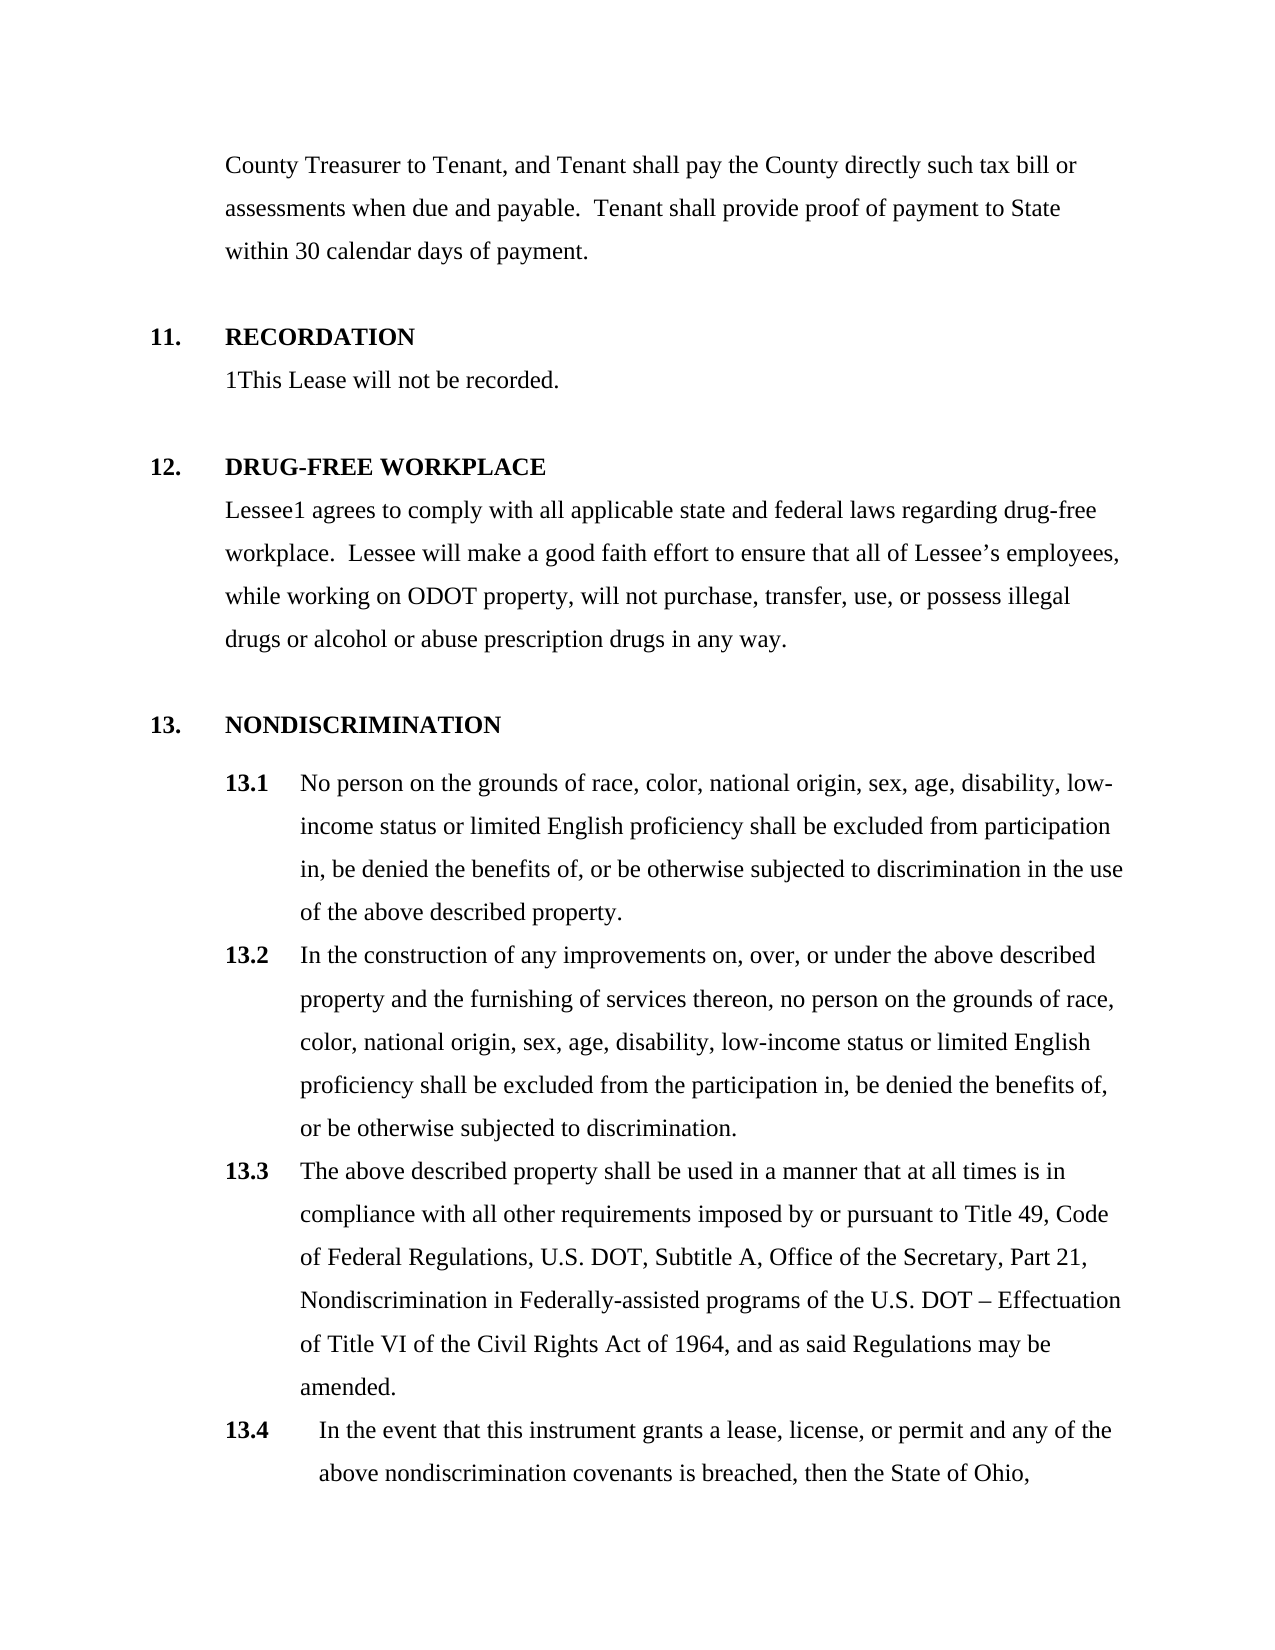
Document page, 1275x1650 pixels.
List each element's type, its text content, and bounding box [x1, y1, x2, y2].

text This Lease will not be recorded. [225, 366, 1125, 394]
text 13.2 In the construction of any improvements on, over, or under the above described property and the furnishing of services thereon, no person on the grounds of race, color, national origin, sex, age, disability, low-income status or limited English proficiency shall be excluded from the participation in, be denied the benefits of, or be otherwise subjected to discrimination. [150, 941, 1125, 1142]
text 13.1 No person on the grounds of race, color, national origin, sex, age, disability, low-income status or limited English proficiency shall be excluded from participation in, be denied the benefits of, or be otherwise subjected to discrimination in the use of the above described property. [150, 768, 1125, 926]
text 13. NONDISCRIMINATION [150, 711, 1125, 739]
text Lessee agrees to comply with all applicable state and federal laws regarding drug-free workplace. Lessee will make a good faith effort to ensure that all of Lessee’s employees, while working on ODOT property, will not purchase, transfer, use, or possess illegal drugs or alcohol or abuse prescription drugs in any way. [225, 495, 1125, 653]
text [225, 1415, 1125, 1487]
text 13.3 The above described property shall be used in a manner that at all times is in compliance with all other requirements imposed by or pursuant to Title 49, Code of Federal Regulations, U.S. DOT, Subtitle A, Office of the Secretary, Part 21, Nondiscrimination in Federally-assisted programs of the U.S. DOT – Effectuation of Title VI of the Civil Rights Act of 1964, and as said Regulations may be amended. [150, 1156, 1125, 1401]
text County Treasurer to Tenant, and Tenant shall pay the County directly such tax bill or assessments when due and payable. Tenant shall provide proof of payment to State within 30 calendar days of payment. [225, 150, 1125, 265]
text 12. DRUG-FREE WORKPLACE [150, 452, 1125, 481]
text 11. RECORDATION [150, 322, 1125, 351]
